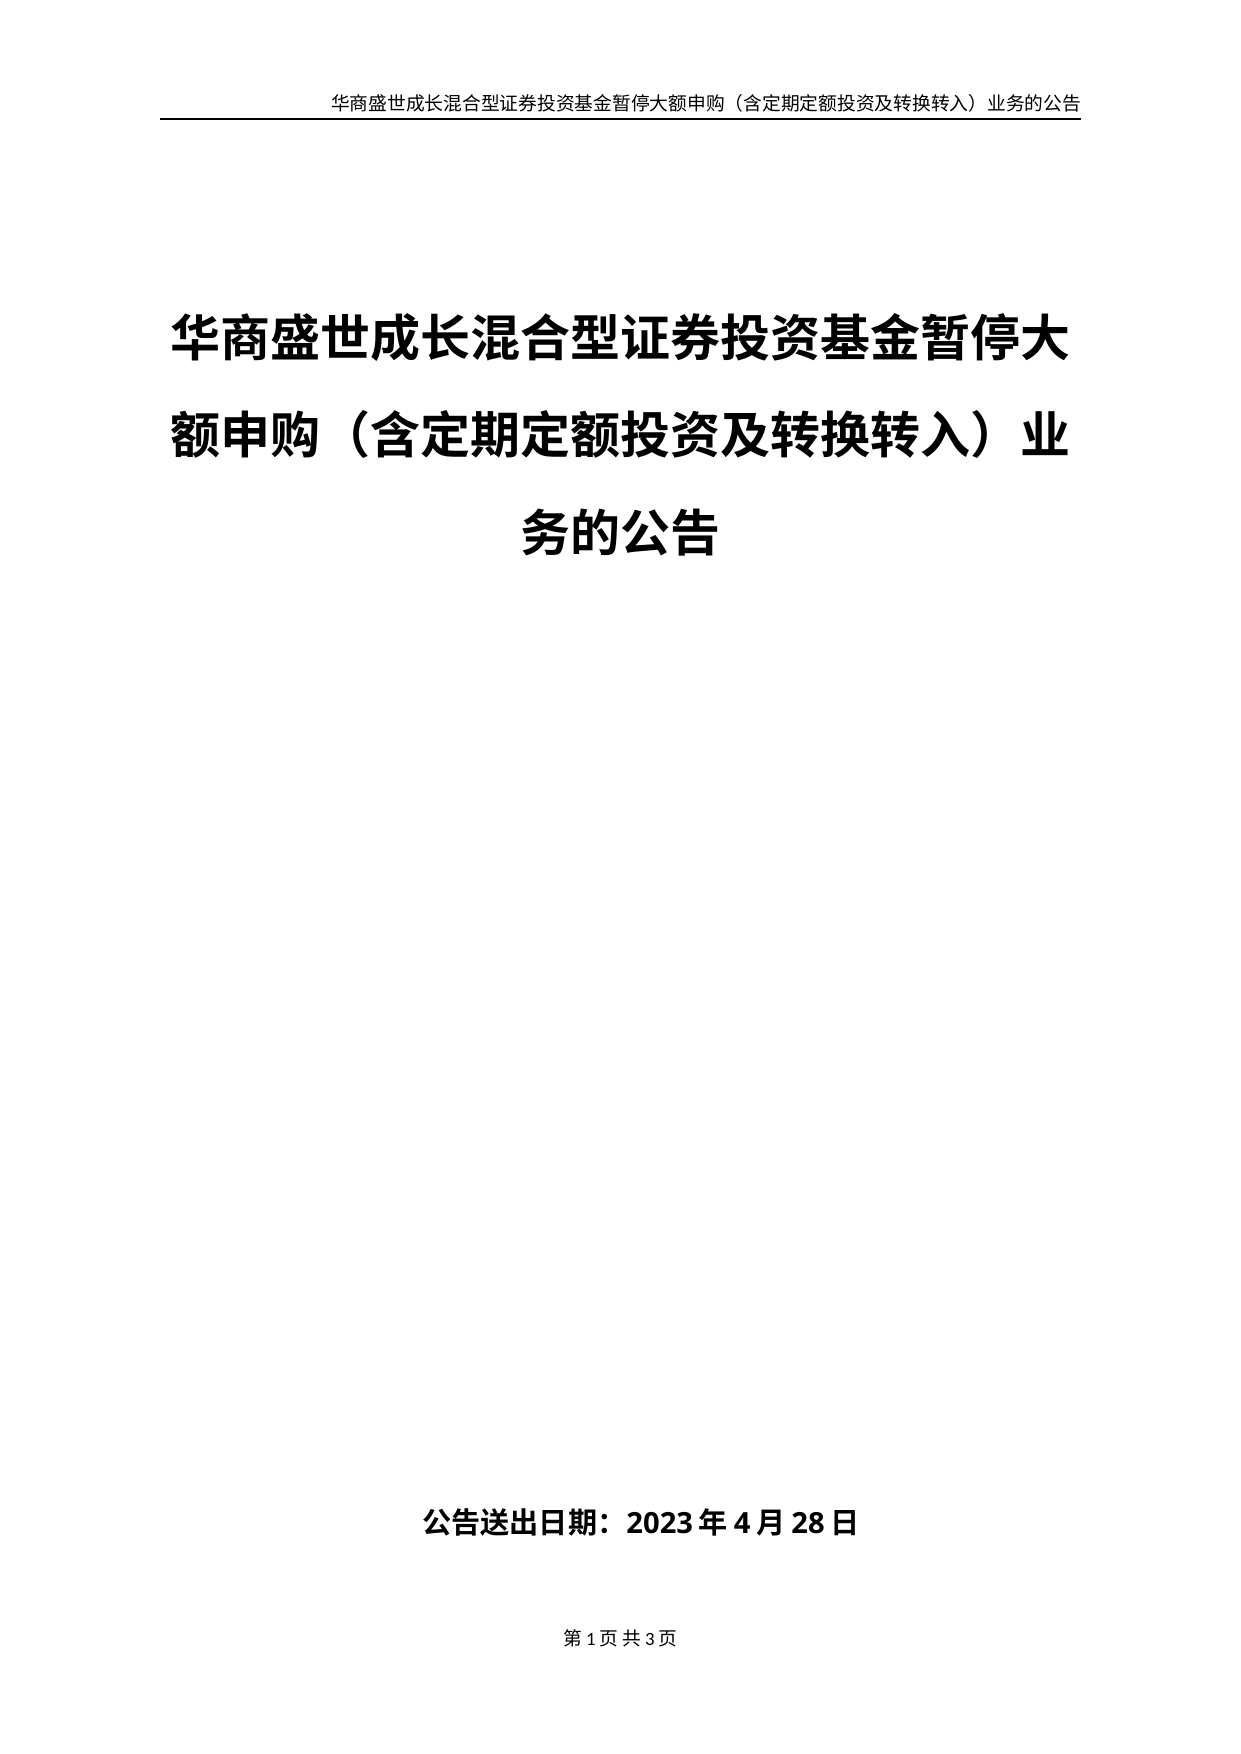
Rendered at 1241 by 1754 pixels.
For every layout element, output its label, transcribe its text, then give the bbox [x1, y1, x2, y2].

text 华商盛世成长混合型证券投资基金暂停大额申购（含定期定额投资及转换转入）业务的公告 [159, 285, 1081, 578]
text 公告送出日期：2023年4月28日 [378, 1488, 1081, 1553]
